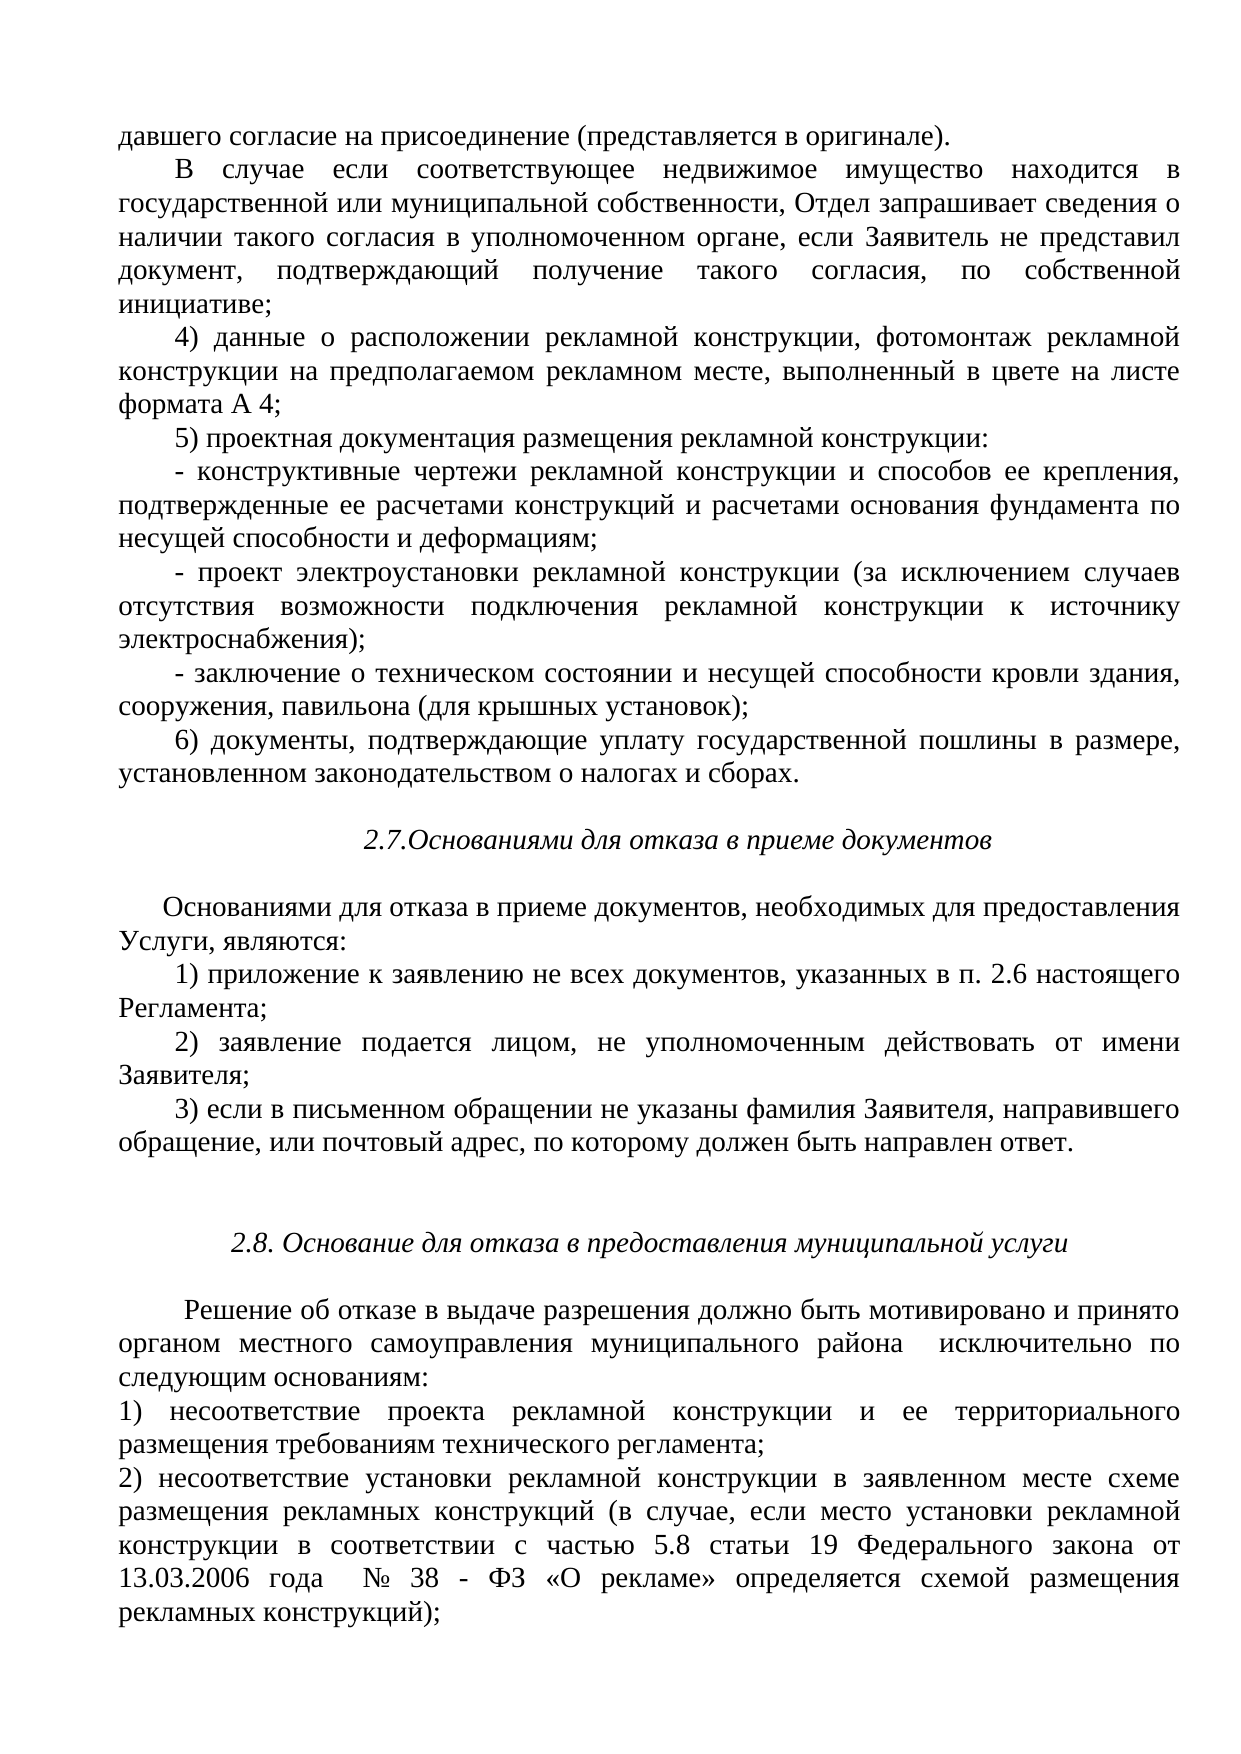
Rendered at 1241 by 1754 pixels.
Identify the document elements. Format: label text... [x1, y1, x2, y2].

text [118, 118, 1181, 152]
text - заключение о техническом состоянии и несущей способности кровли здания, сооружения, павильона (для крышных установок); [118, 655, 1181, 722]
text В случае если соответствующее недвижимое имущество находится в государственной или муниципальной собственности, Отдел запрашивает сведения о наличии такого согласия в уполномоченном органе, если Заявитель не представил документ, подтверждающий получение такого согласия, по собственной инициативе; [118, 152, 1181, 319]
text 2.8. Основание для отказа в предоставления муниципальной услуги [118, 1225, 1181, 1258]
text 5) проектная документация размещения рекламной конструкции: [118, 420, 1181, 453]
text 2.7.Основаниями для отказа в приеме документов [118, 822, 1181, 856]
text Решение об отказе в выдаче разрешения должно быть мотивировано и принято органом местного самоуправления муниципального района исключительно по следующим основаниям: [118, 1292, 1181, 1393]
text 2) несоответствие установки рекламной конструкции в заявленном месте схеме размещения рекламных конструкций (в случае, если место установки рекламной конструкции в соответствии с частью 5.8 статьи 19 Федерального закона от 13.03.2006 года № 38 - ФЗ «О рекламе» определяется схемой размещения рекламных конструкций); [118, 1460, 1181, 1627]
text - проект электроустановки рекламной конструкции (за исключением случаев отсутствия возможности подключения рекламной конструкции к источнику электроснабжения); [118, 554, 1181, 655]
text 6) документы, подтверждающие уплату государственной пошлины в размере, установленном законодательством о налогах и сборах. [118, 722, 1181, 789]
text 3) если в письменном обращении не указаны фамилия Заявителя, направившего обращение, или почтовый адрес, по которому должен быть направлен ответ. [118, 1091, 1181, 1158]
text 4) данные о расположении рекламной конструкции, фотомонтаж рекламной конструкции на предполагаемом рекламном месте, выполненный в цвете на листе формата А 4; [118, 319, 1181, 420]
text 1) несоответствие проекта рекламной конструкции и ее территориального размещения требованиям технического регламента; [118, 1393, 1181, 1460]
text - конструктивные чертежи рекламной конструкции и способов ее крепления, подтвержденные ее расчетами конструкций и расчетами основания фундамента по несущей способности и деформациям; [118, 453, 1181, 554]
text 2) заявление подается лицом, не уполномоченным действовать от имени Заявителя; [118, 1024, 1181, 1091]
text 1) приложение к заявлению не всех документов, указанных в п. 2.6 настоящего Регламента; [118, 957, 1181, 1024]
text Основаниями для отказа в приеме документов, необходимых для предоставления Услуги, являются: [118, 889, 1181, 957]
